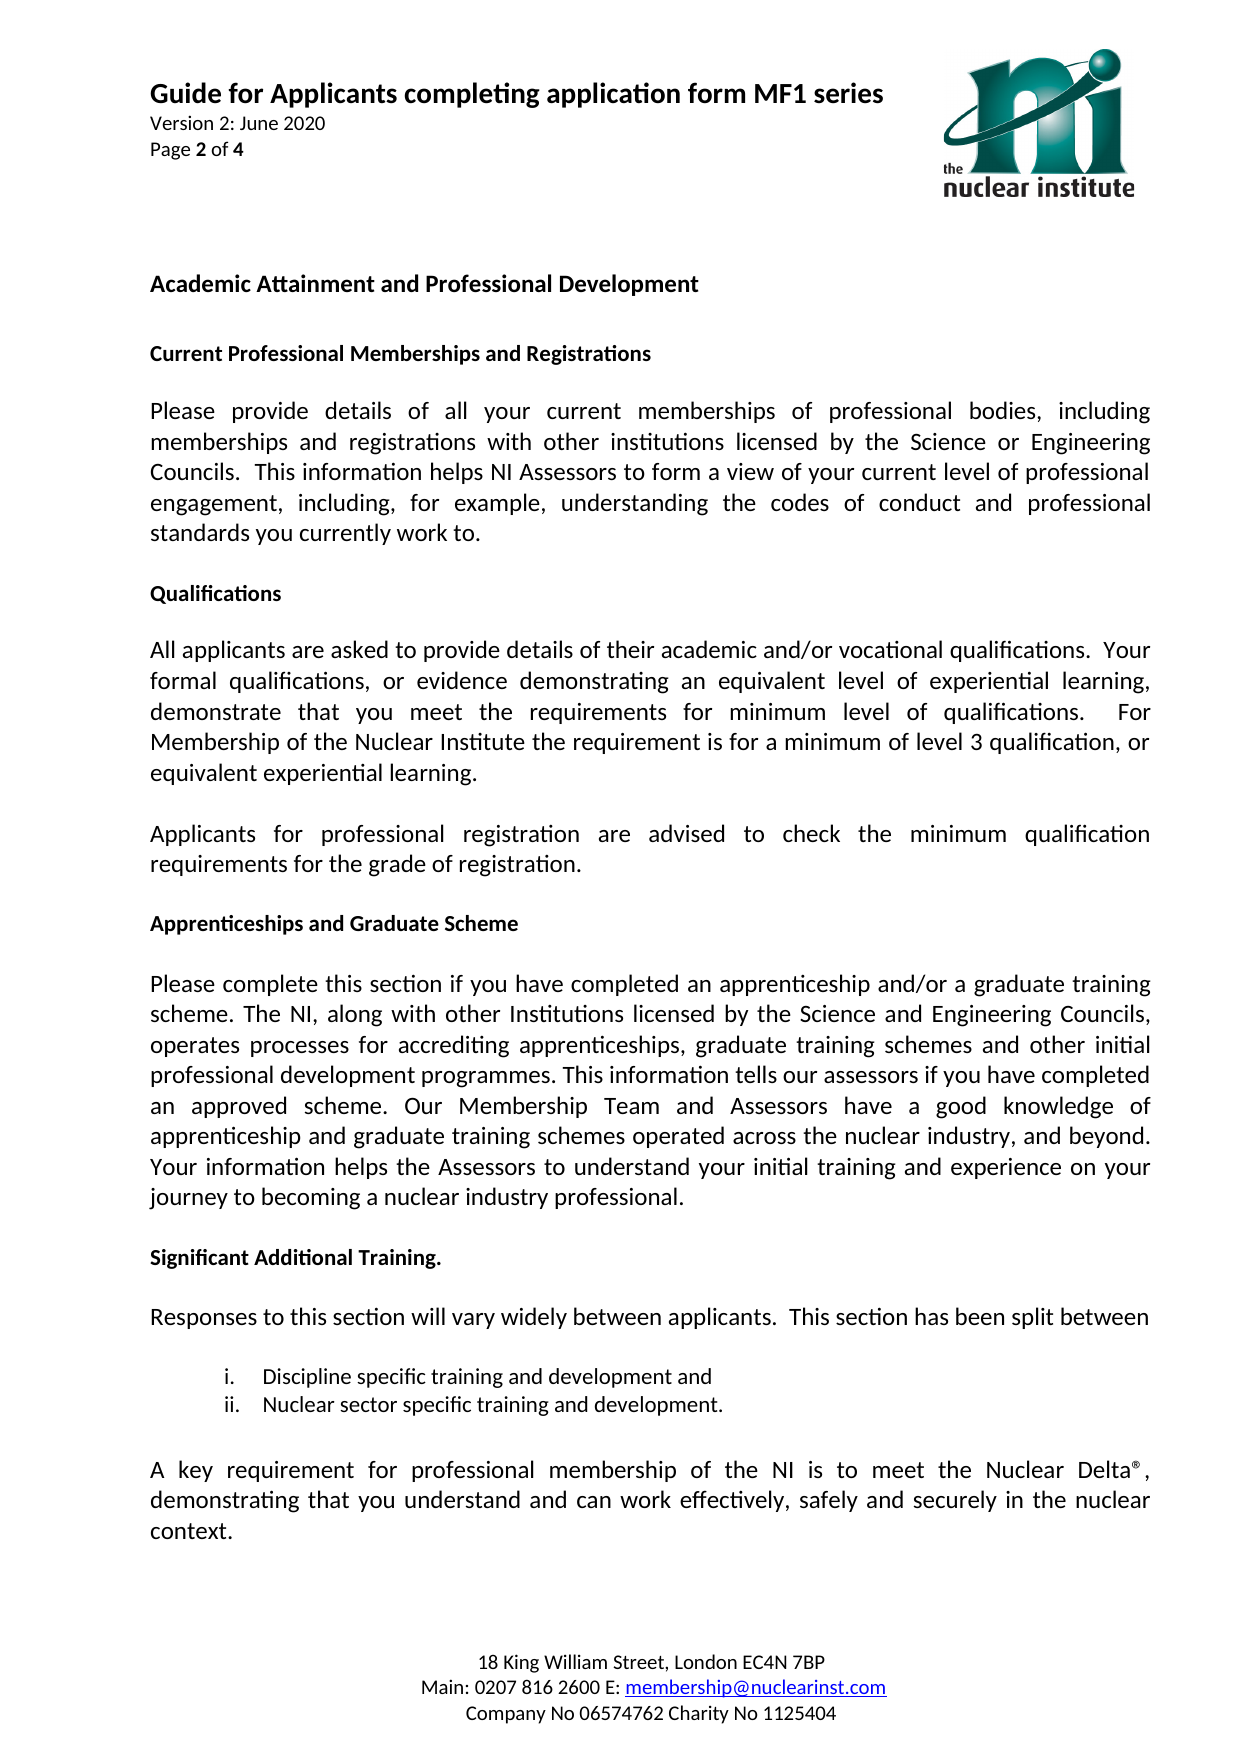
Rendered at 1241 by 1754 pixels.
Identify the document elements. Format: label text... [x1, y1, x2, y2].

text Significant Additional Training. [150, 1243, 1152, 1271]
list Nuclear sector specific training and development. [224, 1390, 1152, 1418]
text Please complete this section if you have completed an apprenticeship and/or a graduate training scheme. The NI, along with other Institutions licensed by the Science and Engineering Councils, operates processes for accrediting apprenticeships, graduate training schemes and other initial professional development programmes. This information tells our assessors if you have completed an approved scheme. Our Membership Team and Assessors have a good knowledge of apprenticeship and graduate training schemes operated across the nuclear industry, and beyond. Your information helps the Assessors to understand your initial training and experience on your journey to becoming a nuclear industry professional. [150, 968, 1152, 1212]
text Please provide details of all your current memberships of professional bodies, including memberships and registrations with other institutions licensed by the Science or Engineering Councils. This information helps NI Assessors to form a view of your current level of professional engagement, including, for example, understanding the codes of conduct and professional standards you currently work to. [150, 396, 1152, 548]
text Qualifications [150, 579, 1152, 607]
text A key requirement for professional membership of the NI is to meet the Nuclear Delta®, demonstrating that you understand and can work effectively, safely and securely in the nuclear context. [150, 1454, 1152, 1545]
text Current Professional Memberships and Registrations [150, 339, 1152, 367]
list Discipline specific training and development and [224, 1362, 1152, 1390]
picture [943, 49, 1135, 197]
text Applicants for professional registration are advised to check the minimum qualification requirements for the grade of registration. [150, 818, 1152, 879]
text Responses to this section will vary widely between applicants. This section has been split between [150, 1301, 1152, 1332]
text All applicants are asked to provide details of their academic and/or vocational qualifications. Your formal qualifications, or evidence demonstrating an equivalent level of experiential learning, demonstrate that you meet the requirements for minimum level of qualifications. For Membership of the Nuclear Institute the requirement is for a minimum of level 3 qualification, or equivalent experiential learning. [150, 635, 1152, 787]
text Academic Attainment and Professional Development [150, 268, 1152, 299]
text Apprenticeships and Graduate Scheme [150, 909, 1152, 937]
